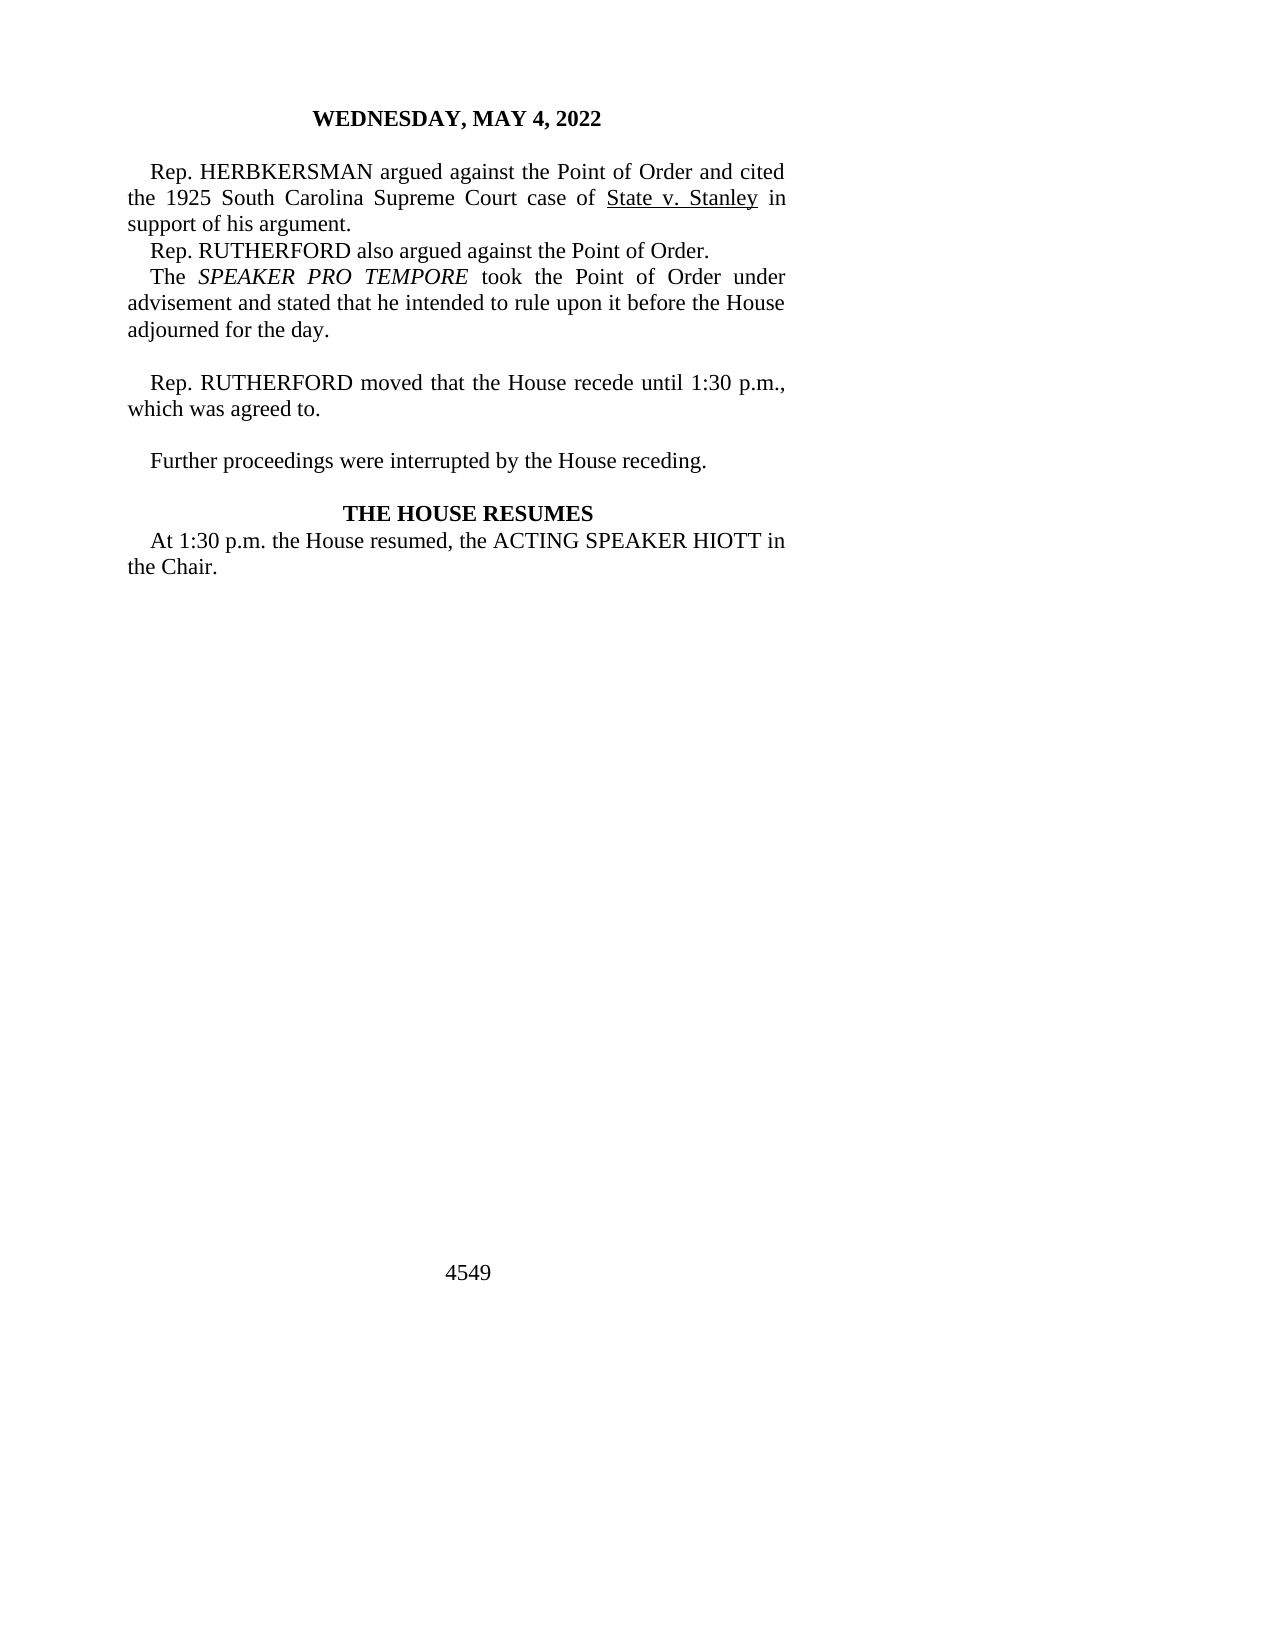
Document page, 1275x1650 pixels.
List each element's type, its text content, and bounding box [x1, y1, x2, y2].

text Rep. RUTHERFORD moved that the House recede until 1:30 p.m., which was agreed to. [127, 368, 786, 421]
text Rep. RUTHERFORD also argued against the Point of Order. [127, 237, 786, 263]
text THE HOUSE RESUMES [127, 500, 786, 527]
text Rep. HERBKERSMAN argued against the Point of Order and cited the 1925 South Carolina Supreme Court case of State v. Stanley in support of his argument. [127, 158, 786, 237]
text At 1:30 p.m. the House resumed, the ACTING SPEAKER HIOTT in the Chair. [127, 527, 786, 579]
text The SPEAKER PRO TEMPORE took the Point of Order under advisement and stated that he intended to rule upon it before the House adjourned for the day. [127, 263, 786, 342]
text Further proceedings were interrupted by the House receding. [127, 448, 786, 474]
